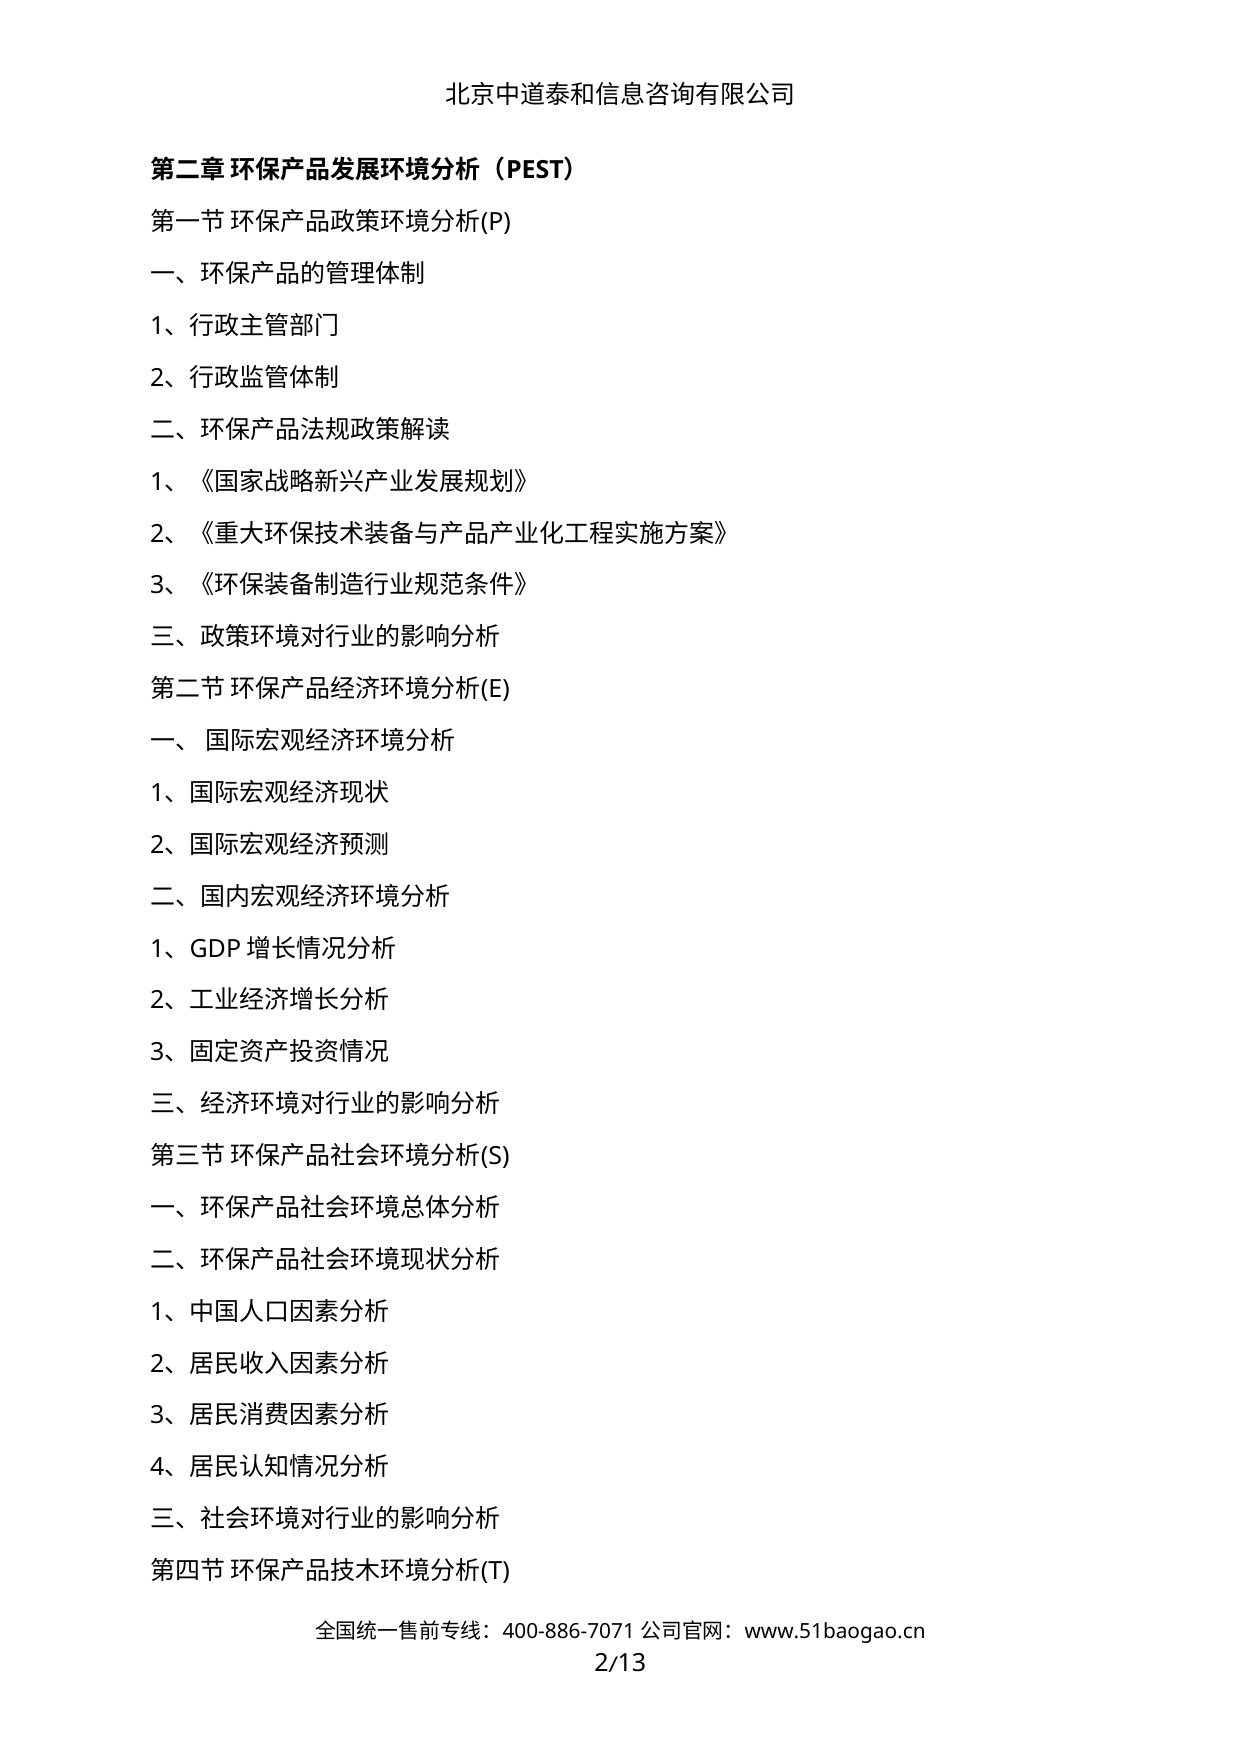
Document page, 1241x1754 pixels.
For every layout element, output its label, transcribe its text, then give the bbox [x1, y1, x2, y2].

text 2、《重大环保技术装备与产品产业化工程实施方案》 [150, 513, 1090, 549]
text 一、环保产品社会环境总体分析 [150, 1187, 1090, 1224]
text 第二节 环保产品经济环境分析(E) [150, 669, 1090, 705]
text 三、经济环境对行业的影响分析 [150, 1084, 1090, 1120]
text 一、 国际宏观经济环境分析 [150, 721, 1090, 757]
text 1、GDP增长情况分析 [150, 928, 1090, 964]
text 三、社会环境对行业的影响分析 [150, 1499, 1090, 1535]
text 1、国际宏观经济现状 [150, 772, 1090, 809]
text 2、工业经济增长分析 [150, 980, 1090, 1016]
text 2、居民收入因素分析 [150, 1343, 1090, 1379]
text 2、国际宏观经济预测 [150, 824, 1090, 861]
text 1、中国人口因素分析 [150, 1291, 1090, 1327]
text 3、固定资产投资情况 [150, 1032, 1090, 1068]
text 三、政策环境对行业的影响分析 [150, 617, 1090, 653]
text 第二章 环保产品发展环境分析（PEST） [150, 150, 1090, 186]
text 3、居民消费因素分析 [150, 1395, 1090, 1431]
text 1、行政主管部门 [150, 306, 1090, 342]
text 二、环保产品法规政策解读 [150, 409, 1090, 446]
text 二、环保产品社会环境现状分析 [150, 1239, 1090, 1276]
text 第三节 环保产品社会环境分析(S) [150, 1136, 1090, 1172]
text 1、《国家战略新兴产业发展规划》 [150, 461, 1090, 497]
text 第四节 环保产品技木环境分析(T) [150, 1551, 1090, 1587]
text 2、行政监管体制 [150, 357, 1090, 394]
text 4、居民认知情况分析 [150, 1447, 1090, 1483]
text 二、国内宏观经济环境分析 [150, 876, 1090, 912]
text 一、环保产品的管理体制 [150, 254, 1090, 290]
text 3、《环保装备制造行业规范条件》 [150, 565, 1090, 601]
text 第一节 环保产品政策环境分析(P) [150, 202, 1090, 238]
